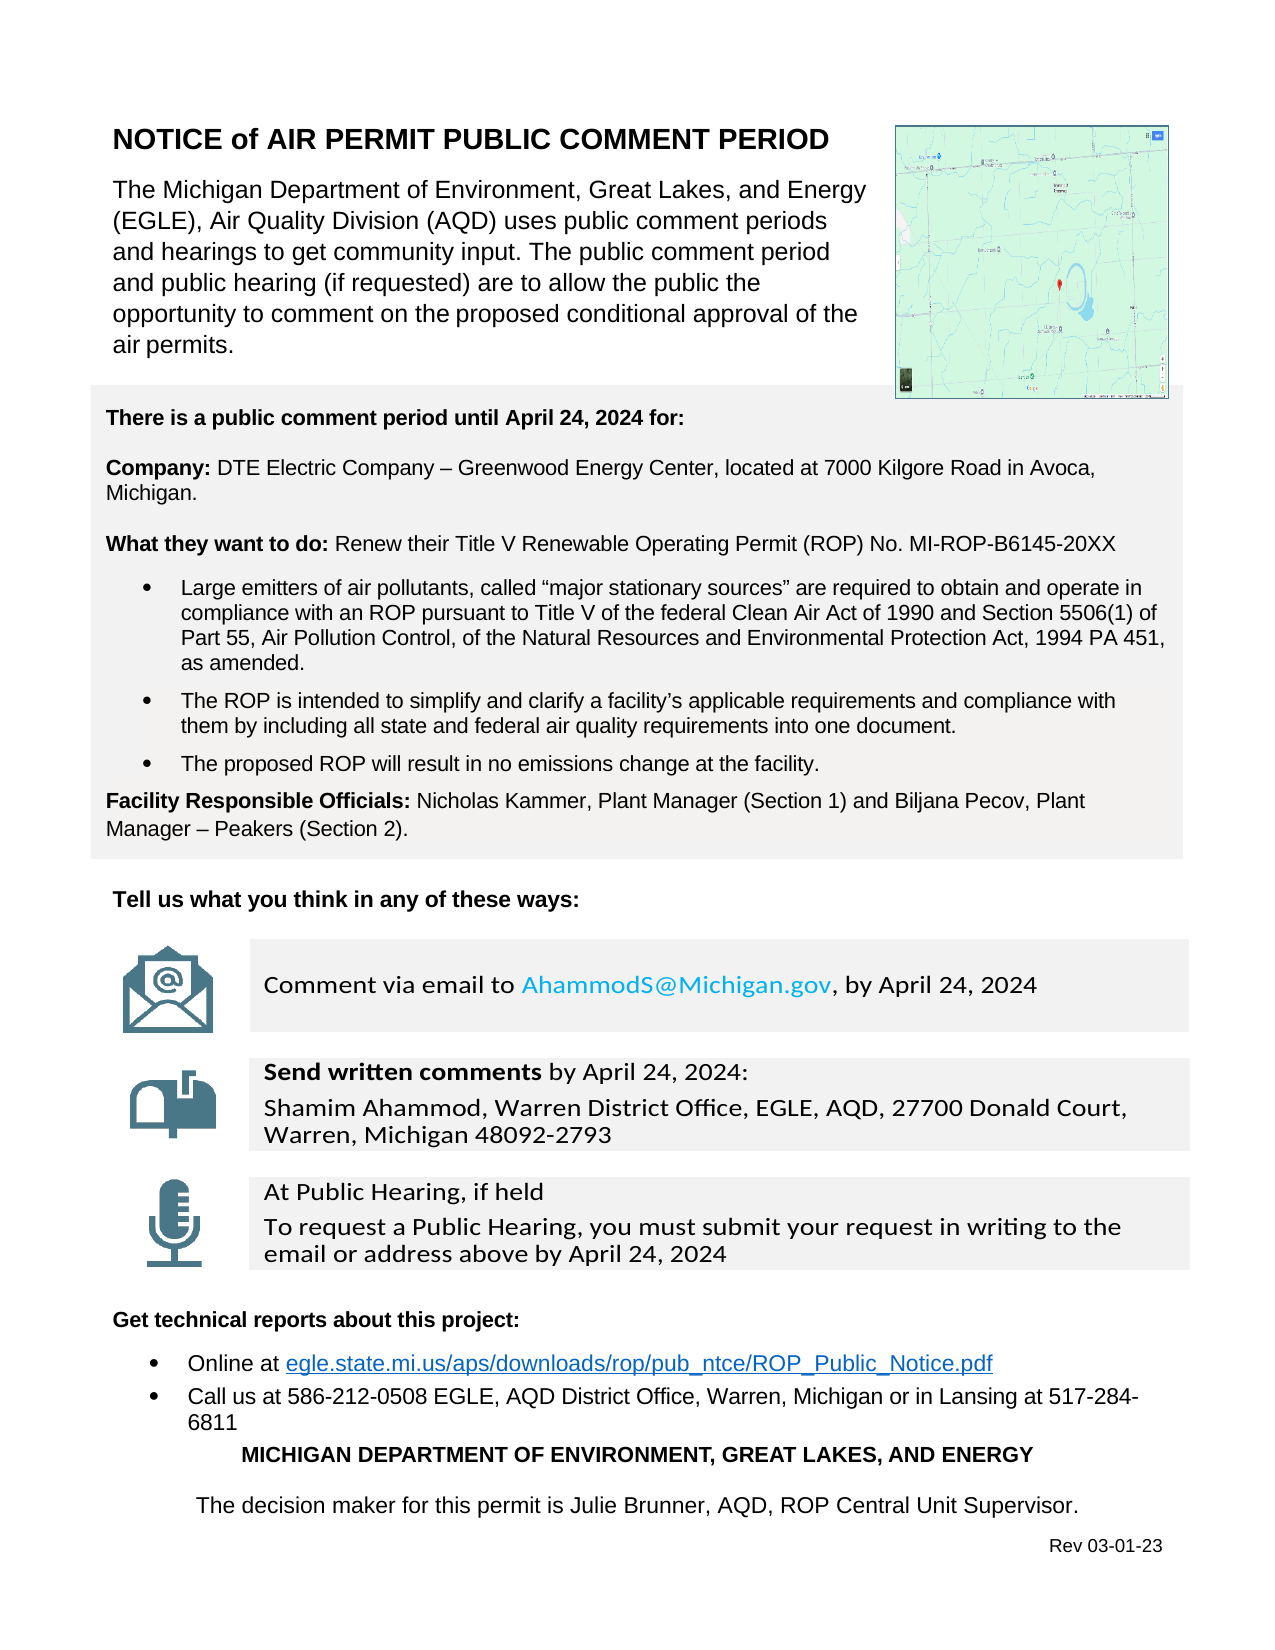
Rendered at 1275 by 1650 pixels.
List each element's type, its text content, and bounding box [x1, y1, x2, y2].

picture [120, 1058, 225, 1151]
picture [121, 1177, 227, 1270]
list Call us at 586-212-0508 EGLE, AQD District Office, Warren, Michigan or in Lansing at 517-284-6811 [150, 1383, 1162, 1436]
picture [896, 127, 1168, 398]
table_header MICHIGAN DEPARTMENT OF ENVIRONMENT, GREAT LAKES, AND ENERGY [113, 1442, 1162, 1467]
text NOTICE of AIR PERMIT PUBLIC COMMENT PERIOD [112, 122, 1162, 399]
text The decision maker for this permit is Julie Brunner, AQD, ROP Central Unit Supervisor. [112, 1492, 1162, 1518]
list The Michigan Department of Environment, Great Lakes, and Energy (EGLE), Air Quality Division (AQD) uses public comment periods and hearings to get community input. The public comment period and public hearing (if requested) are to allow the public the opportunity to comment on the proposed conditional approval of the air permits. [112, 174, 894, 359]
list Online at egle.state.mi.us/aps/downloads/rop/pub_ntce/ROP_Public_Notice.pdf [150, 1350, 1162, 1377]
text Get technical reports about this project: [112, 1307, 1162, 1332]
picture [115, 943, 220, 1036]
text Tell us what you think in any of these ways: [112, 859, 1162, 913]
